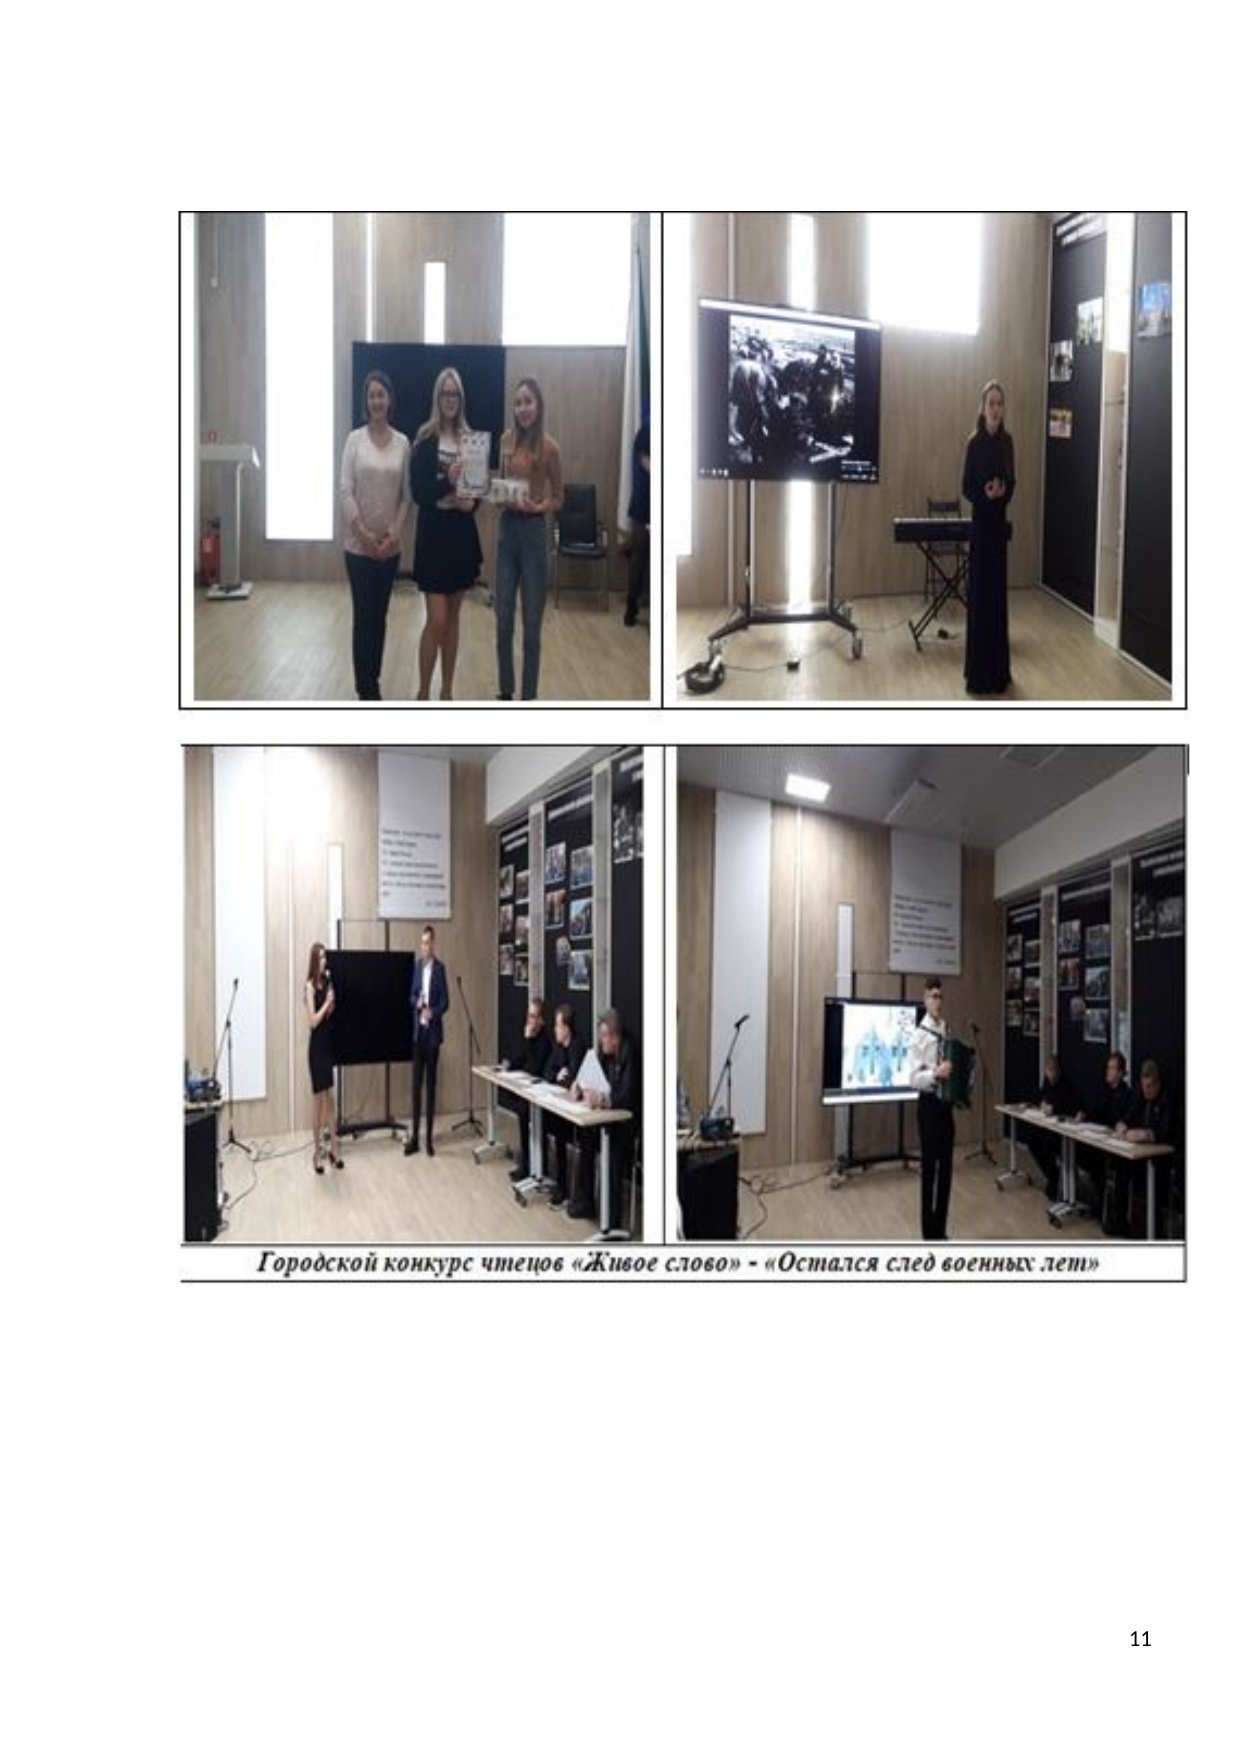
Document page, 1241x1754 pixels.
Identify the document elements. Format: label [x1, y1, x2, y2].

picture [177, 211, 1190, 1290]
